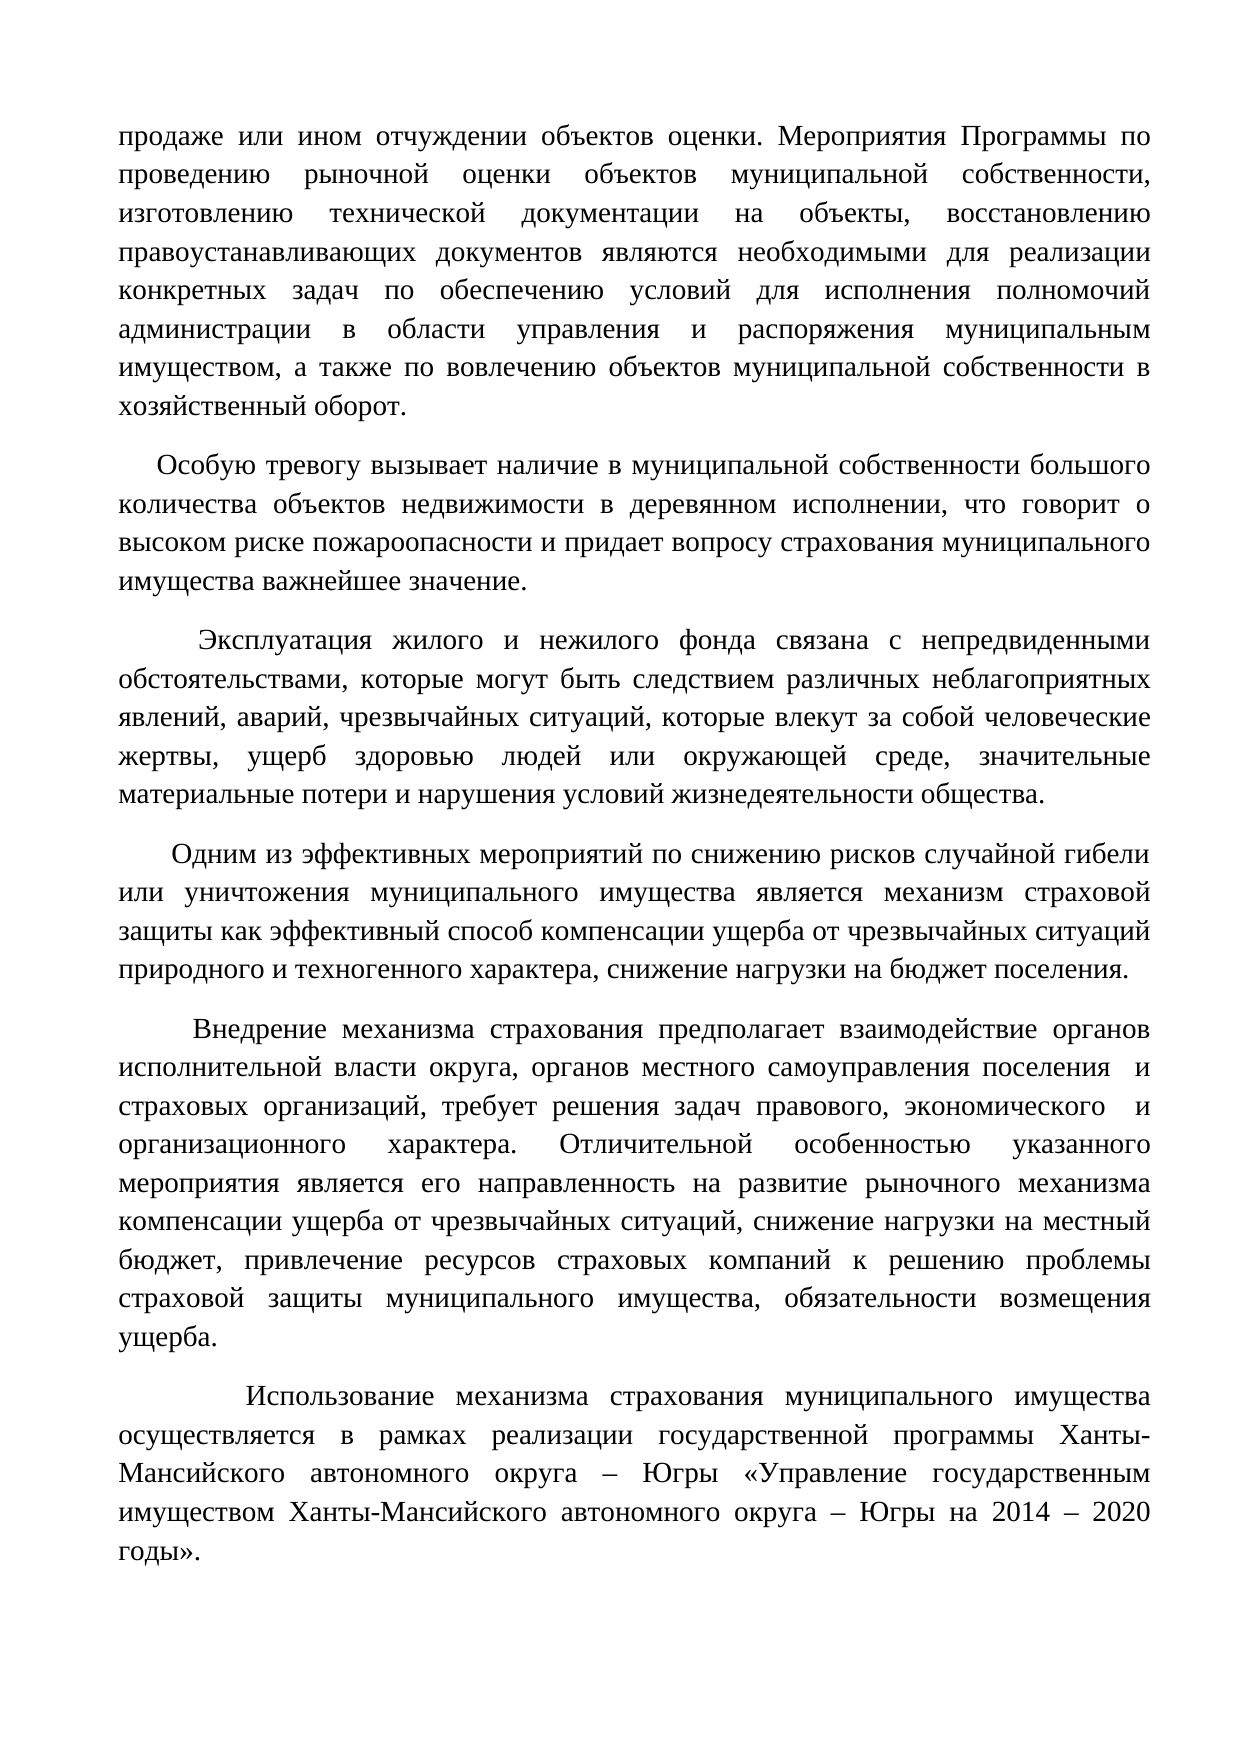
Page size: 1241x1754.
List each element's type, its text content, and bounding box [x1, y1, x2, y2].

text Внедрение механизма страхования предполагает взаимодействие органов исполнительной власти округа, органов местного самоуправления поселения и страховых организаций, требует решения задач правового, экономического и организационного характера. Отличительной особенностью указанного мероприятия является его направленность на развитие рыночного механизма компенсации ущерба от чрезвычайных ситуаций, снижение нагрузки на местный бюджет, привлечение ресурсов страховых компаний к решению проблемы страховой защиты муниципального имущества, обязательности возмещения ущерба. [118, 1011, 1152, 1353]
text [118, 118, 1152, 421]
text Одним из эффективных мероприятий по снижению рисков случайной гибели или уничтожения муниципального имущества является механизм страховой защиты как эффективный способ компенсации ущерба от чрезвычайных ситуаций природного и техногенного характера, снижение нагрузки на бюджет поселения. [118, 836, 1152, 985]
text Эксплуатация жилого и нежилого фонда связана с непредвиденными обстоятельствами, которые могут быть следствием различных неблагоприятных явлений, аварий, чрезвычайных ситуаций, которые влекут за собой человеческие жертвы, ущерб здоровью людей или окружающей среде, значительные материальные потери и нарушения условий жизнедеятельности общества. [118, 622, 1152, 810]
text Использование механизма страхования муниципального имущества осуществляется в рамках реализации государственной программы Ханты-Мансийского автономного округа – Югры «Управление государственным имуществом Ханты-Мансийского автономного округа – Югры на 2014 – 2020 годы». [118, 1378, 1152, 1566]
text Особую тревогу вызывает наличие в муниципальной собственности большого количества объектов недвижимости в деревянном исполнении, что говорит о высоком риске пожароопасности и придает вопросу страхования муниципального имущества важнейшее значение. [118, 447, 1152, 596]
